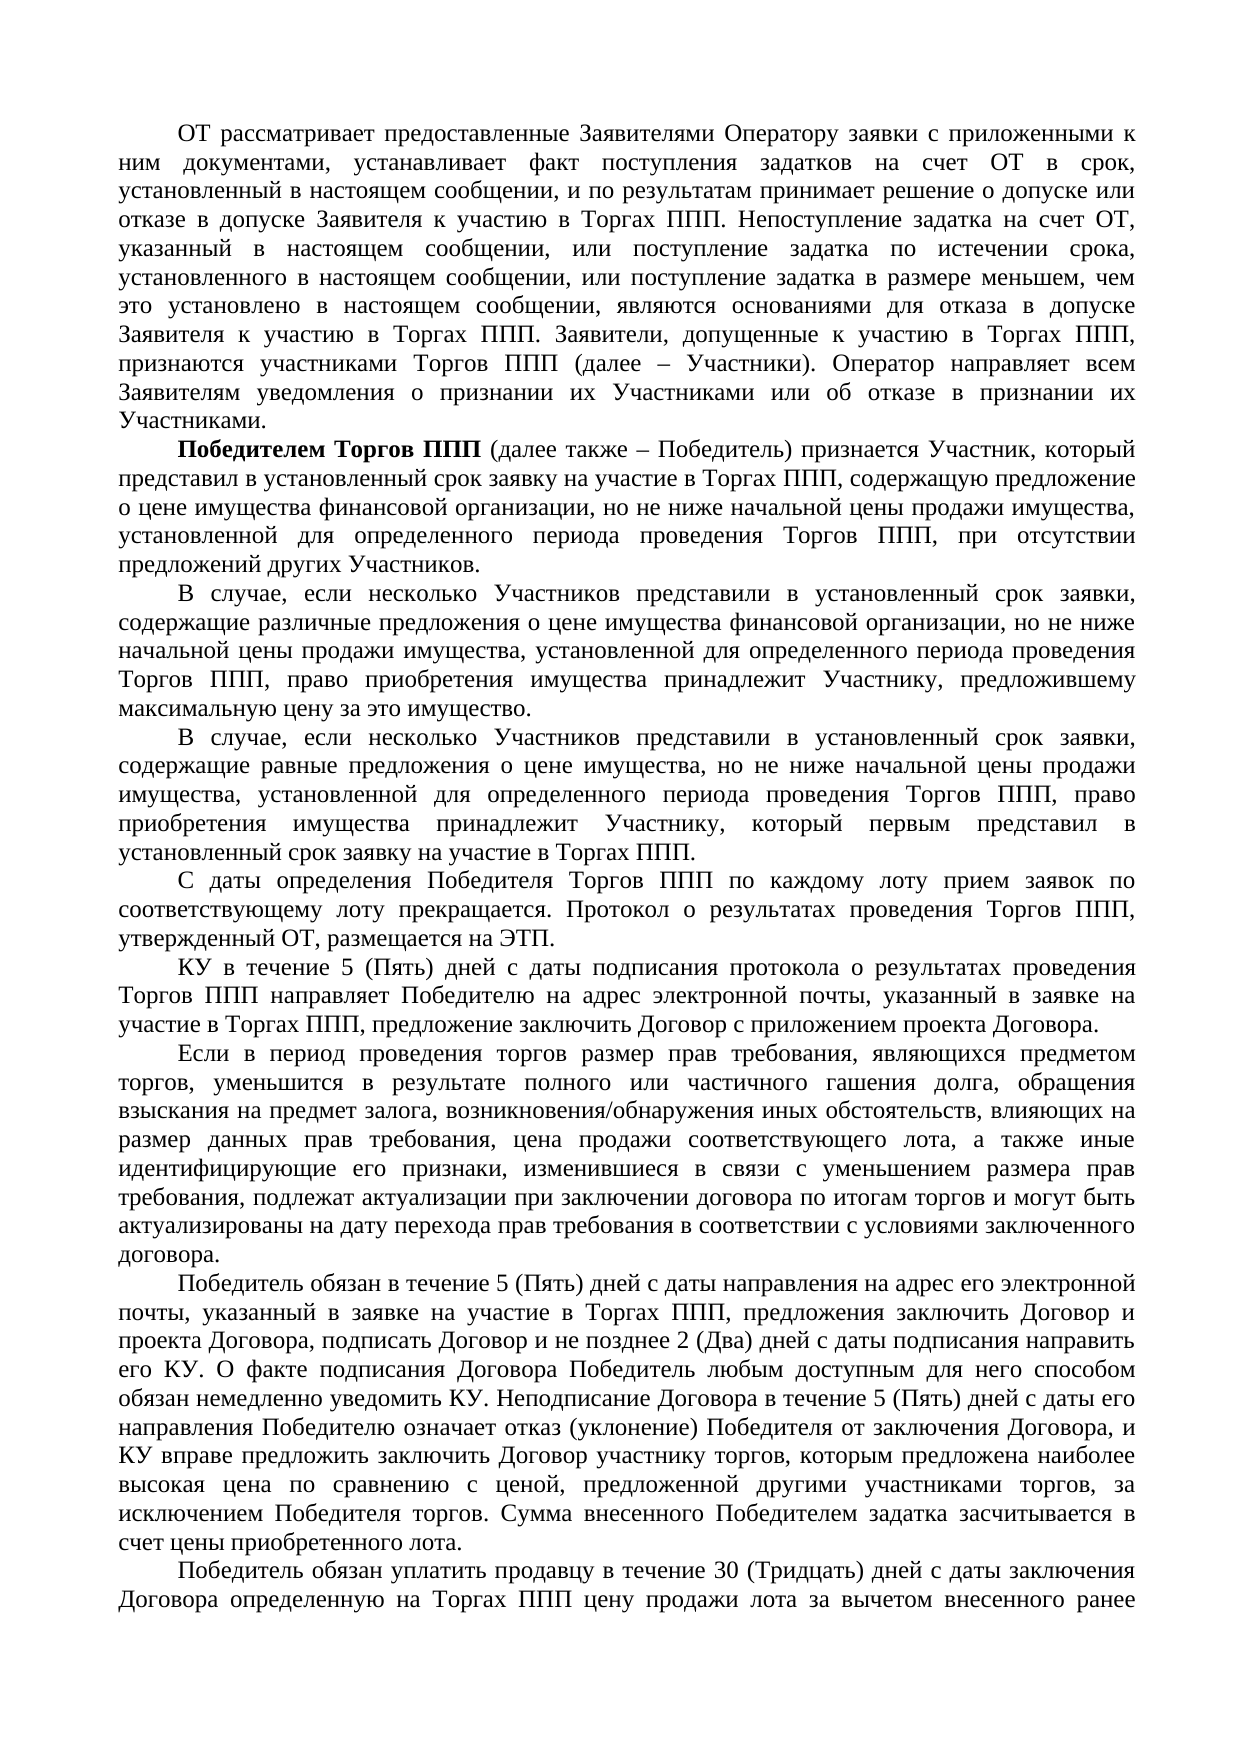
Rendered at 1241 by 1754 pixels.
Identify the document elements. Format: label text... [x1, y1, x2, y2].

text В случае, если несколько Участников представили в установленный срок заявки, содержащие равные предложения о цене имущества, но не ниже начальной цены продажи имущества, установленной для определенного периода проведения Торгов ППП, право приобретения имущества принадлежит Участнику, который первым представил в установленный срок заявку на участие в Торгах ППП. [118, 722, 1137, 866]
text С даты определения Победителя Торгов ППП по каждому лоту прием заявок по соответствующему лоту прекращается. Протокол о результатах проведения Торгов ППП, утвержденный ОТ, размещается на ЭТП. [118, 866, 1137, 952]
text Победитель обязан в течение 5 (Пять) дней с даты направления на адрес его электронной почты, указанный в заявке на участие в Торгах ППП, предложения заключить Договор и проекта Договора, подписать Договор и не позднее 2 (Два) дней с даты подписания направить его КУ. О факте подписания Договора Победитель любым доступным для него способом обязан немедленно уведомить КУ. Неподписание Договора в течение 5 (Пять) дней с даты его направления Победителю означает отказ (уклонение) Победителя от заключения Договора, и КУ вправе предложить заключить Договор участнику торгов, которым предложена наиболее высокая цена по сравнению с ценой, предложенной другими участниками торгов, за исключением Победителя торгов. Сумма внесенного Победителем задатка засчитывается в счет цены приобретенного лота. [118, 1268, 1137, 1556]
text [118, 1556, 1137, 1613]
text Победителем Торгов ППП (далее также – Победитель) признается Участник, который представил в установленный срок заявку на участие в Торгах ППП, содержащую предложение о цене имущества финансовой организации, но не ниже начальной цены продажи имущества, установленной для определенного периода проведения Торгов ППП, при отсутствии предложений других Участников. [118, 434, 1137, 578]
text Если в период проведения торгов размер прав требования, являющихся предметом торгов, уменьшится в результате полного или частичного гашения долга, обращения взыскания на предмет залога, возникновения/обнаружения иных обстоятельств, влияющих на размер данных прав требования, цена продажи соответствующего лота, а также иные идентифицирующие его признаки, изменившиеся в связи с уменьшением размера прав требования, подлежат актуализации при заключении договора по итогам торгов и могут быть актуализированы на дату перехода прав требования в соответствии с условиями заключенного договора. [118, 1038, 1137, 1268]
text В случае, если несколько Участников представили в установленный срок заявки, содержащие различные предложения о цене имущества финансовой организации, но не ниже начальной цены продажи имущества, установленной для определенного периода проведения Торгов ППП, право приобретения имущества принадлежит Участнику, предложившему максимальную цену за это имущество. [118, 578, 1137, 722]
text КУ в течение 5 (Пять) дней с даты подписания протокола о результатах проведения Торгов ППП направляет Победителю на адрес электронной почты, указанный в заявке на участие в Торгах ППП, предложение заключить Договор с приложением проекта Договора. [118, 952, 1137, 1038]
text ОТ рассматривает предоставленные Заявителями Оператору заявки с приложенными к ним документами, устанавливает факт поступления задатков на счет ОТ в срок, установленный в настоящем сообщении, и по результатам принимает решение о допуске или отказе в допуске Заявителя к участию в Торгах ППП. Непоступление задатка на счет ОТ, указанный в настоящем сообщении, или поступление задатка по истечении срока, установленного в настоящем сообщении, или поступление задатка в размере меньшем, чем это установлено в настоящем сообщении, являются основаниями для отказа в допуске Заявителя к участию в Торгах ППП. Заявители, допущенные к участию в Торгах ППП, признаются участниками Торгов ППП (далее – Участники). Оператор направляет всем Заявителям уведомления о признании их Участниками или об отказе в признании их Участниками. [118, 118, 1137, 434]
